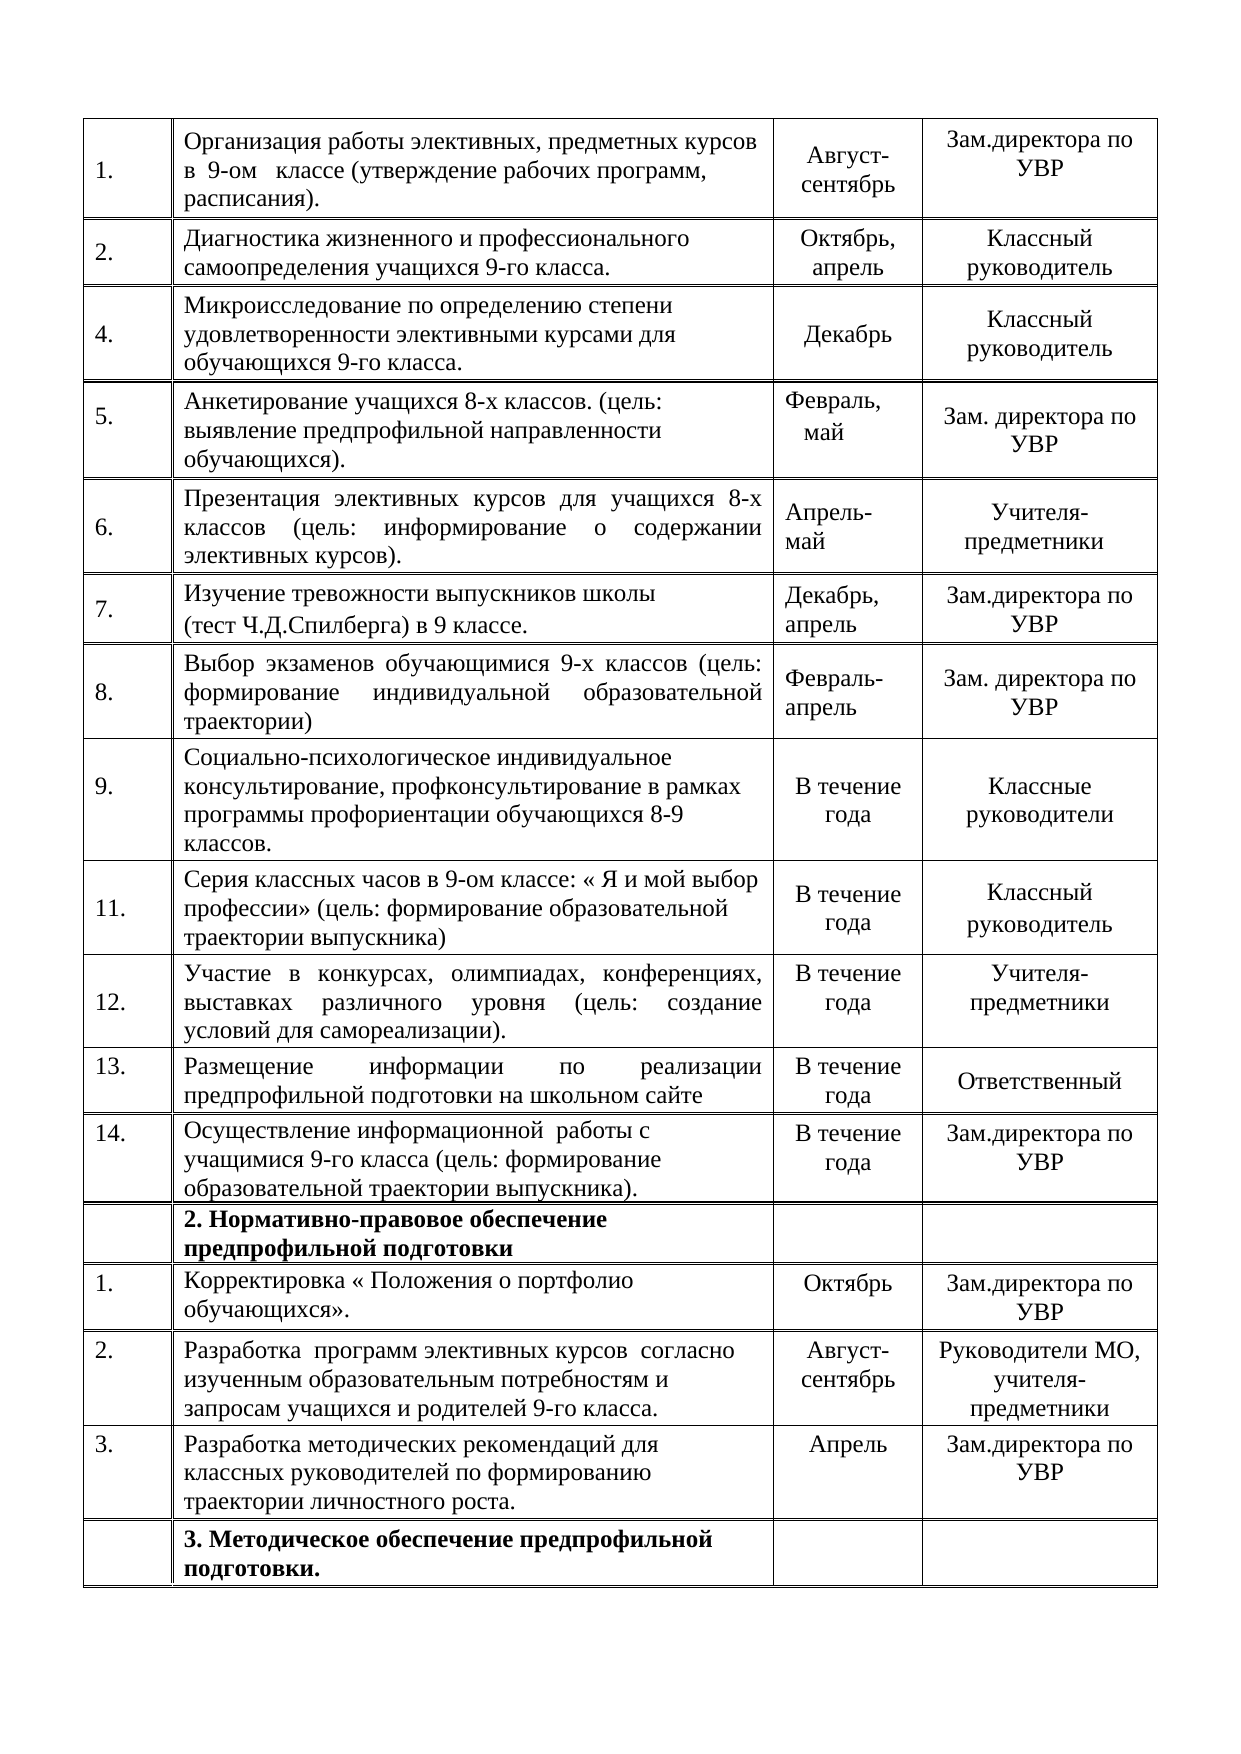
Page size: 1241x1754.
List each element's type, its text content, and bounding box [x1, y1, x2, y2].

table_cell 11. [84, 861, 171, 954]
table_cell Классный руководитель [923, 861, 1157, 954]
table_cell [923, 1205, 1157, 1262]
table_cell [774, 1205, 922, 1262]
table_cell Классный руководитель [923, 220, 1157, 284]
table_cell Анкетирование учащихся 8-х классов. (цель: выявление предпрофильной направленности обучающихся). [174, 383, 773, 477]
table_cell Учителя-предметники [923, 480, 1157, 572]
table_cell Зам. директора по УВР [923, 383, 1157, 477]
table_cell [923, 1521, 1157, 1585]
table_cell Учителя-предметники [923, 955, 1157, 1047]
table_cell Декабрь, апрель [774, 575, 922, 642]
table_cell Выбор экзаменов обучающимися 9-х классов (цель: формирование индивидуальной образовательной траектории) [174, 645, 773, 738]
table_cell Апрель [774, 1426, 922, 1518]
table_cell Октябрь, апрель [774, 220, 922, 284]
table_cell Социально-психологическое индивидуальное консультирование, профконсультирование в рамках программы профориентации обучающихся 8-9 классов. [174, 739, 773, 860]
table_cell Микроисследование по определению степени удовлетворенности элективными курсами для обучающихся 9-го класса. [174, 287, 773, 379]
table_cell [84, 1521, 172, 1585]
table_cell Зам. директора по УВР [923, 645, 1157, 738]
table_cell 6. [84, 480, 171, 572]
table_cell 7. [84, 575, 171, 642]
table_cell Декабрь [774, 287, 922, 379]
table_cell Корректировка « Положения о портфолио обучающихся». [174, 1265, 773, 1329]
table_cell Зам.директора по УВР [923, 1265, 1157, 1329]
table_cell Август-сентябрь [774, 1332, 922, 1424]
table_cell Ответственный [923, 1048, 1157, 1112]
table_cell Зам.директора по УВР [923, 119, 1157, 217]
table_cell 4. [84, 287, 171, 379]
table_cell 2. [84, 220, 171, 284]
table_cell Организация работы элективных, предметных курсов в 9-ом классе (утверждение рабочих программ, расписания). [174, 119, 773, 217]
table_cell Октябрь [774, 1265, 922, 1329]
table_cell Февраль, май [774, 383, 922, 477]
table_cell Серия классных часов в 9-ом классе: « Я и мой выбор профессии» (цель: формирование образовательной траектории выпускника) [174, 861, 773, 954]
table_cell 1. [84, 1265, 171, 1329]
table_cell 13. [84, 1048, 171, 1112]
table_cell 2. [84, 1332, 171, 1424]
table_cell 9. [84, 739, 171, 860]
table_cell Изучение тревожности выпускников школы (тест Ч.Д.Спилберга) в 9 классе. [174, 575, 773, 642]
table_cell Участие в конкурсах, олимпиадах, конференциях, выставках различного уровня (цель: создание условий для самореализации). [174, 955, 773, 1047]
table_cell Зам.директора по УВР [923, 1115, 1157, 1201]
table_cell 12. [84, 955, 171, 1047]
table_cell В течение года [774, 739, 922, 860]
table_cell В течение года [774, 1115, 922, 1201]
table_cell Разработка методических рекомендаций для классных руководителей по формированию траектории личностного роста. [174, 1426, 773, 1518]
table_cell Диагностика жизненного и профессионального самоопределения учащихся 9-го класса. [174, 220, 773, 284]
table_cell Август-сентябрь [774, 119, 922, 217]
table_cell 14. [84, 1115, 171, 1201]
table_cell Зам.директора по УВР [923, 1426, 1157, 1518]
table_cell Разработка программ элективных курсов согласно изученным образовательным потребностям и запросам учащихся и родителей 9-го класса. [174, 1332, 773, 1424]
table_cell 2. Нормативно-правовое обеспечение предпрофильной подготовки [174, 1205, 773, 1262]
table_cell В течение года [774, 861, 922, 954]
table_cell Февраль-апрель [774, 645, 922, 738]
table_cell В течение года [774, 1048, 922, 1112]
table_cell В течение года [774, 955, 922, 1047]
table_cell [84, 1205, 171, 1262]
table_cell 5. [84, 383, 171, 477]
table_cell 3. [84, 1426, 171, 1518]
table_cell 3. Методическое обеспечение предпрофильной подготовки. [172, 1521, 773, 1585]
table_cell 8. [84, 645, 171, 738]
table_cell Размещение информации по реализации предпрофильной подготовки на школьном сайте [174, 1048, 773, 1112]
table_cell Классные руководители [923, 739, 1157, 860]
table_cell Руководители МО, учителя-предметники [923, 1332, 1157, 1424]
table_cell 1. [84, 119, 171, 217]
table_cell Классный руководитель [923, 287, 1157, 379]
table_cell Апрель-май [774, 480, 922, 572]
table_cell Зам.директора по УВР [923, 575, 1157, 642]
table_cell Презентация элективных курсов для учащихся 8-х классов (цель: информирование о содержании элективных курсов). [174, 480, 773, 572]
table_cell [774, 1521, 922, 1585]
table_cell Осуществление информационной работы с учащимися 9-го класса (цель: формирование образовательной траектории выпускника). [174, 1115, 773, 1201]
